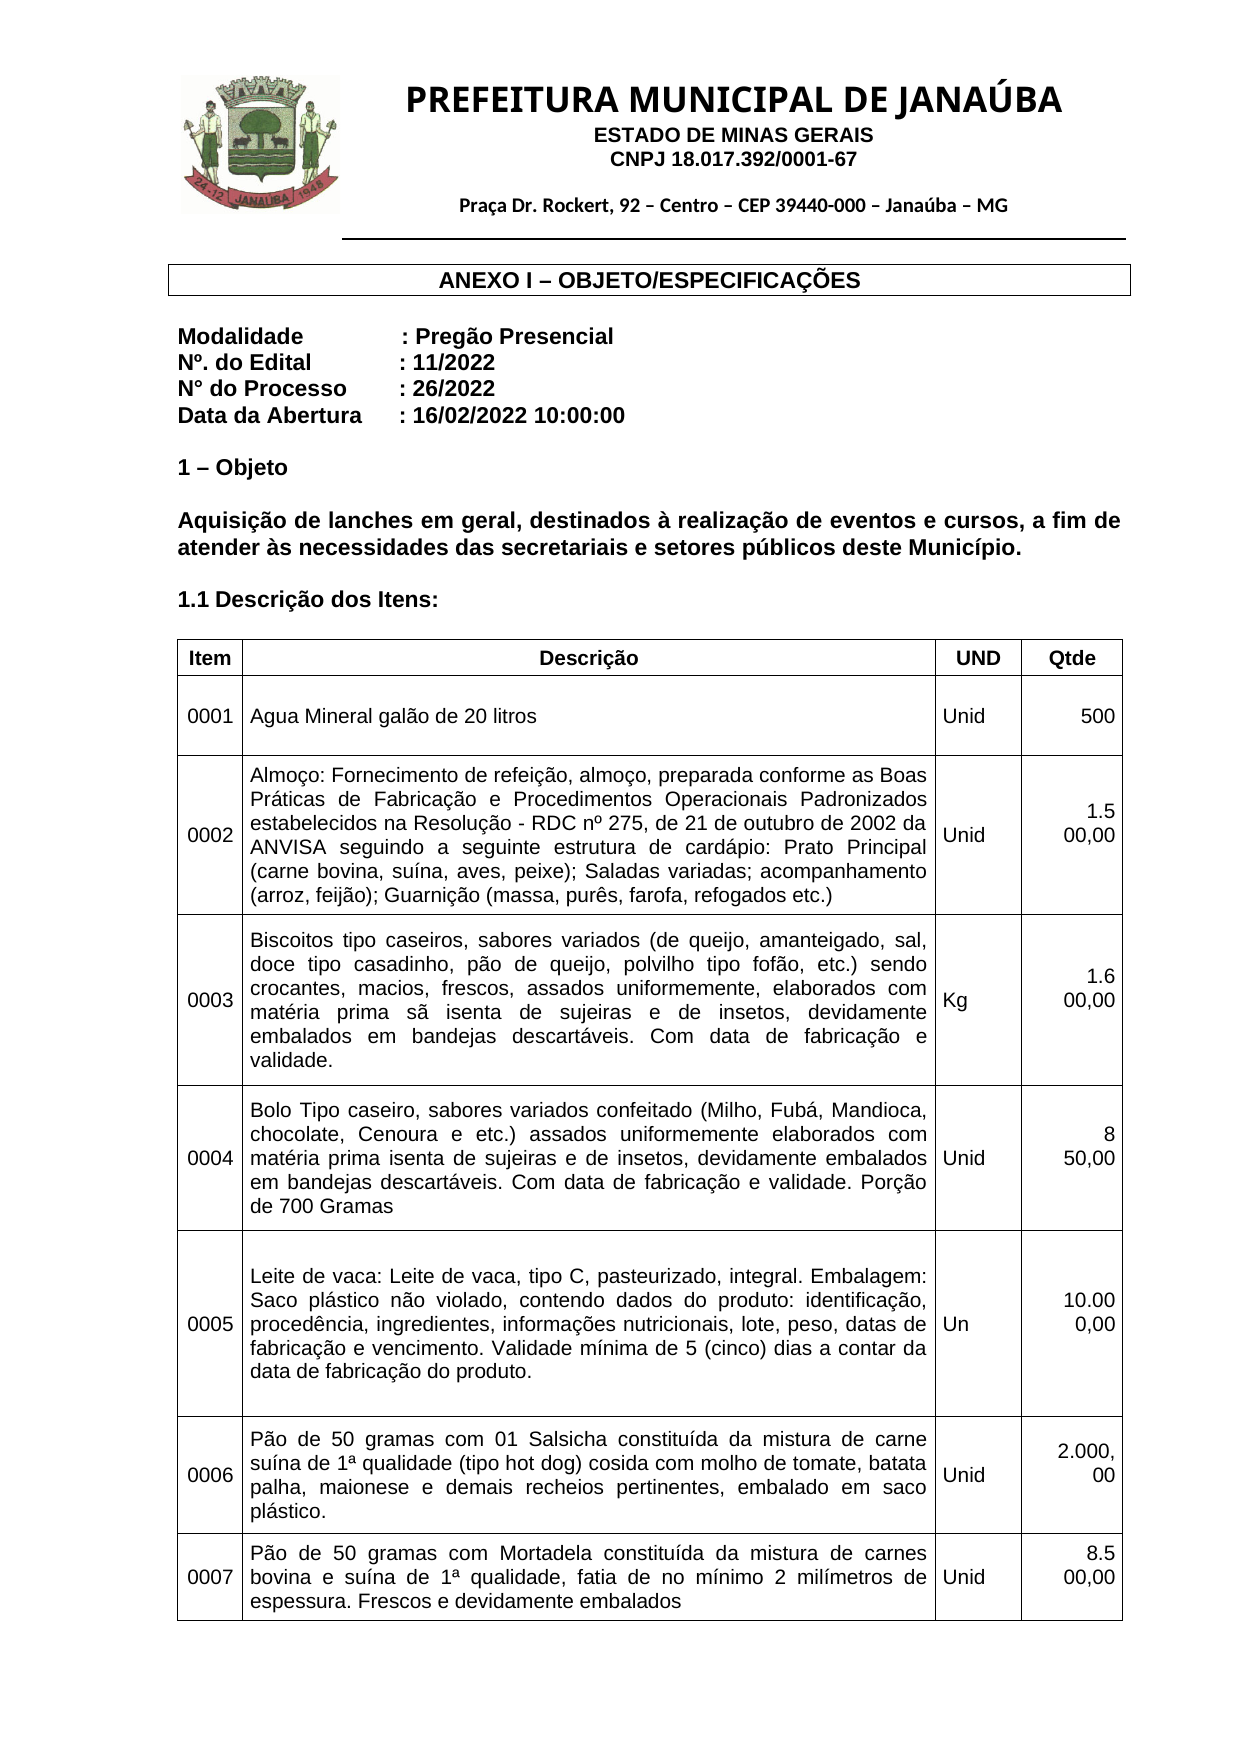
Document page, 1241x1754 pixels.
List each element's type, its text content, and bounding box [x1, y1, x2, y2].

table_header Descrição [243, 640, 935, 675]
text ANEXO I – OBJETO/ESPECIFICAÇÕES [169, 265, 1130, 295]
list Descrição dos Itens: [177, 586, 1122, 612]
table_cell 0006 [178, 1417, 242, 1533]
table_cell Un [936, 1231, 1021, 1416]
table_cell 850,00 [1022, 1086, 1122, 1230]
table_cell Pão de 50 gramas com 01 Salsicha constituída da mistura de carne suína de 1ª qualidade (tipo hot dog) cosida com molho de tomate, batata palha, maionese e demais recheios pertinentes, embalado em saco plástico. [243, 1417, 935, 1533]
table_cell 0007 [178, 1534, 242, 1620]
table_cell 10.000,00 [1022, 1231, 1122, 1416]
table_cell 8.500,00 [1022, 1534, 1122, 1620]
table_cell 2.000,00 [1022, 1417, 1122, 1533]
table_header Item [178, 640, 242, 675]
text 1 – Objeto [177, 454, 1122, 481]
table_cell Unid [936, 1534, 1021, 1620]
table_cell Unid [936, 756, 1021, 914]
text Nº. do Edital : 11/2022 [177, 349, 1122, 375]
table_cell Pão de 50 gramas com Mortadela constituída da mistura de carnes bovina e suína de 1ª qualidade, fatia de no mínimo 2 milímetros de espessura. Frescos e devidamente embalados [243, 1534, 935, 1620]
text N° do Processo : 26/2022 [177, 375, 1122, 402]
table_cell 1.600,00 [1022, 915, 1122, 1085]
text Data da Abertura : 16/02/2022 10:00:00 [177, 402, 1122, 428]
table_cell Bolo Tipo caseiro, sabores variados confeitado (Milho, Fubá, Mandioca, chocolate, Cenoura e etc.) assados uniformemente elaborados com matéria prima isenta de sujeiras e de insetos, devidamente embalados em bandejas descartáveis. Com data de fabricação e validade. Porção de 700 Gramas [243, 1086, 935, 1230]
table_cell Unid [936, 1086, 1021, 1230]
table_cell Unid [936, 676, 1021, 755]
table_cell Agua Mineral galão de 20 litros [243, 676, 935, 755]
text Modalidade : Pregão Presencial [177, 323, 1122, 349]
table_cell 0005 [178, 1231, 242, 1416]
table_cell Leite de vaca: Leite de vaca, tipo C, pasteurizado, integral. Embalagem: Saco plástico não violado, contendo dados do produto: identificação, procedência, ingredientes, informações nutricionais, lote, peso, datas de fabricação e vencimento. Validade mínima de 5 (cinco) dias a contar da data de fabricação do produto. [243, 1231, 935, 1416]
text Aquisição de lanches em geral, destinados à realização de eventos e cursos, a fim de atender às necessidades das secretariais e setores públicos deste Município. [177, 507, 1122, 560]
table_cell Almoço: Fornecimento de refeição, almoço, preparada conforme as Boas Práticas de Fabricação e Procedimentos Operacionais Padronizados estabelecidos na Resolução - RDC nº 275, de 21 de outubro de 2002 da ANVISA seguindo a seguinte estrutura de cardápio: Prato Principal (carne bovina, suína, aves, peixe); Saladas variadas; acompanhamento (arroz, feijão); Guarnição (massa, purês, farofa, refogados etc.) [243, 756, 935, 914]
table_cell 1.500,00 [1022, 756, 1122, 914]
table_cell Kg [936, 915, 1021, 1085]
table_header Qtde [1022, 640, 1122, 675]
table_cell Unid [936, 1417, 1021, 1533]
table_cell 0003 [178, 915, 242, 1085]
table_header UND [936, 640, 1021, 675]
table_cell 0004 [178, 1086, 242, 1230]
table_cell 0001 [178, 676, 242, 755]
table_cell Biscoitos tipo caseiros, sabores variados (de queijo, amanteigado, sal, doce tipo casadinho, pão de queijo, polvilho tipo fofão, etc.) sendo crocantes, macios, frescos, assados uniformemente, elaborados com matéria prima sã isenta de sujeiras e de insetos, devidamente embalados em bandejas descartáveis. Com data de fabricação e validade. [243, 915, 935, 1085]
table_cell 0002 [178, 756, 242, 914]
picture [180, 75, 341, 214]
table_cell 500 [1022, 676, 1122, 755]
